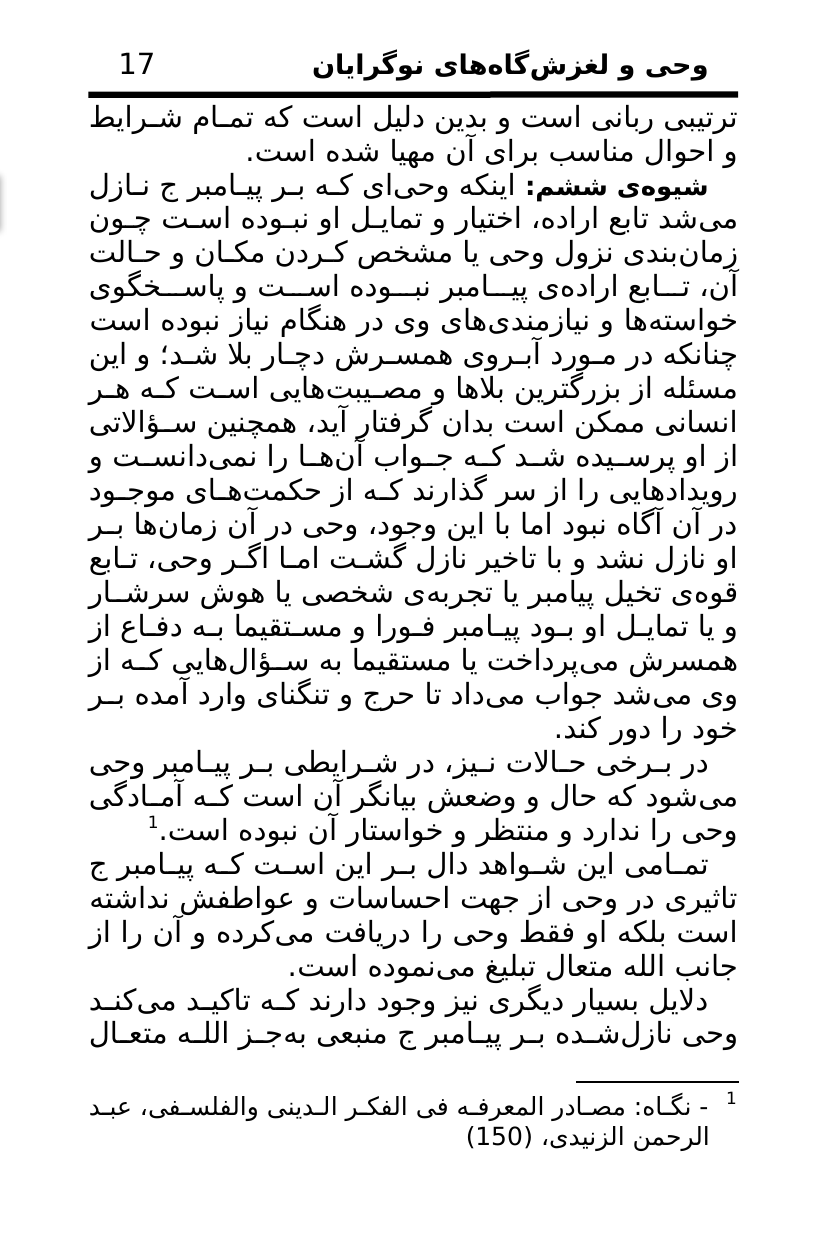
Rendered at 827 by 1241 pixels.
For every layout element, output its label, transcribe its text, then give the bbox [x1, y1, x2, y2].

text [89, 983, 738, 1051]
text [89, 100, 738, 168]
text تمامی این شواهد دال بر این است که پیامبر ج تاثیری در وحی از جهت احساسات و عواطفش نداشته است بلکه او فقط وحی را دریافت می‌کرده و آن را از جانب الله متعال تبلیغ می‌نموده است. [89, 847, 738, 983]
text شیوه‌ی ششم: اینکه وحی‌ای که بر پیامبر ج نازل می‌شد تابع اراده، اختیار و تمایل او نبوده است چون زمان‌بندی نزول وحی یا مشخص کردن مکان و حالت آن، تابع اراده‌ی پیامبر نبوده است و پاسخگوی خواسته‌ها و نیازمندی‌های وی در هنگام نیاز نبوده است چنانکه در مورد آبروی همسرش دچار بلا شد؛ و این مسئله از بزرگترین بلاها و مصیبت‌هایی است که هر انسانی ممکن است بدان گرفتار آید، همچنین سؤالاتی از او پرسیده شد که جواب آن‌ها را نمی‌دانست و رویدادهایی را از سر گذارند که از حکمت‌های موجود در آن آگاه نبود اما با این وجود، وحی در آن زمان‌ها بر او نازل نشد و با تاخیر نازل گشت اما اگر وحی، تابع قوه‌ی تخیل پیامبر یا تجربه‌ی شخصی یا هوش سرشار و یا تمایل او بود پیامبر فورا و مستقیما به دفاع از همسرش می‌پرداخت یا مستقیما به سؤال‌هایی که از وی می‌شد جواب می‌داد تا حرج و تنگنای وارد آمده بر خود را دور کند. [89, 168, 738, 745]
text در برخی حالات نیز، در شرایطی بر پیامبر وحی می‌شود که حال و وضعش بیانگر آن است که آمادگی وحی را ندارد و منتظر و خواستار آن نبوده است. [89, 745, 738, 847]
